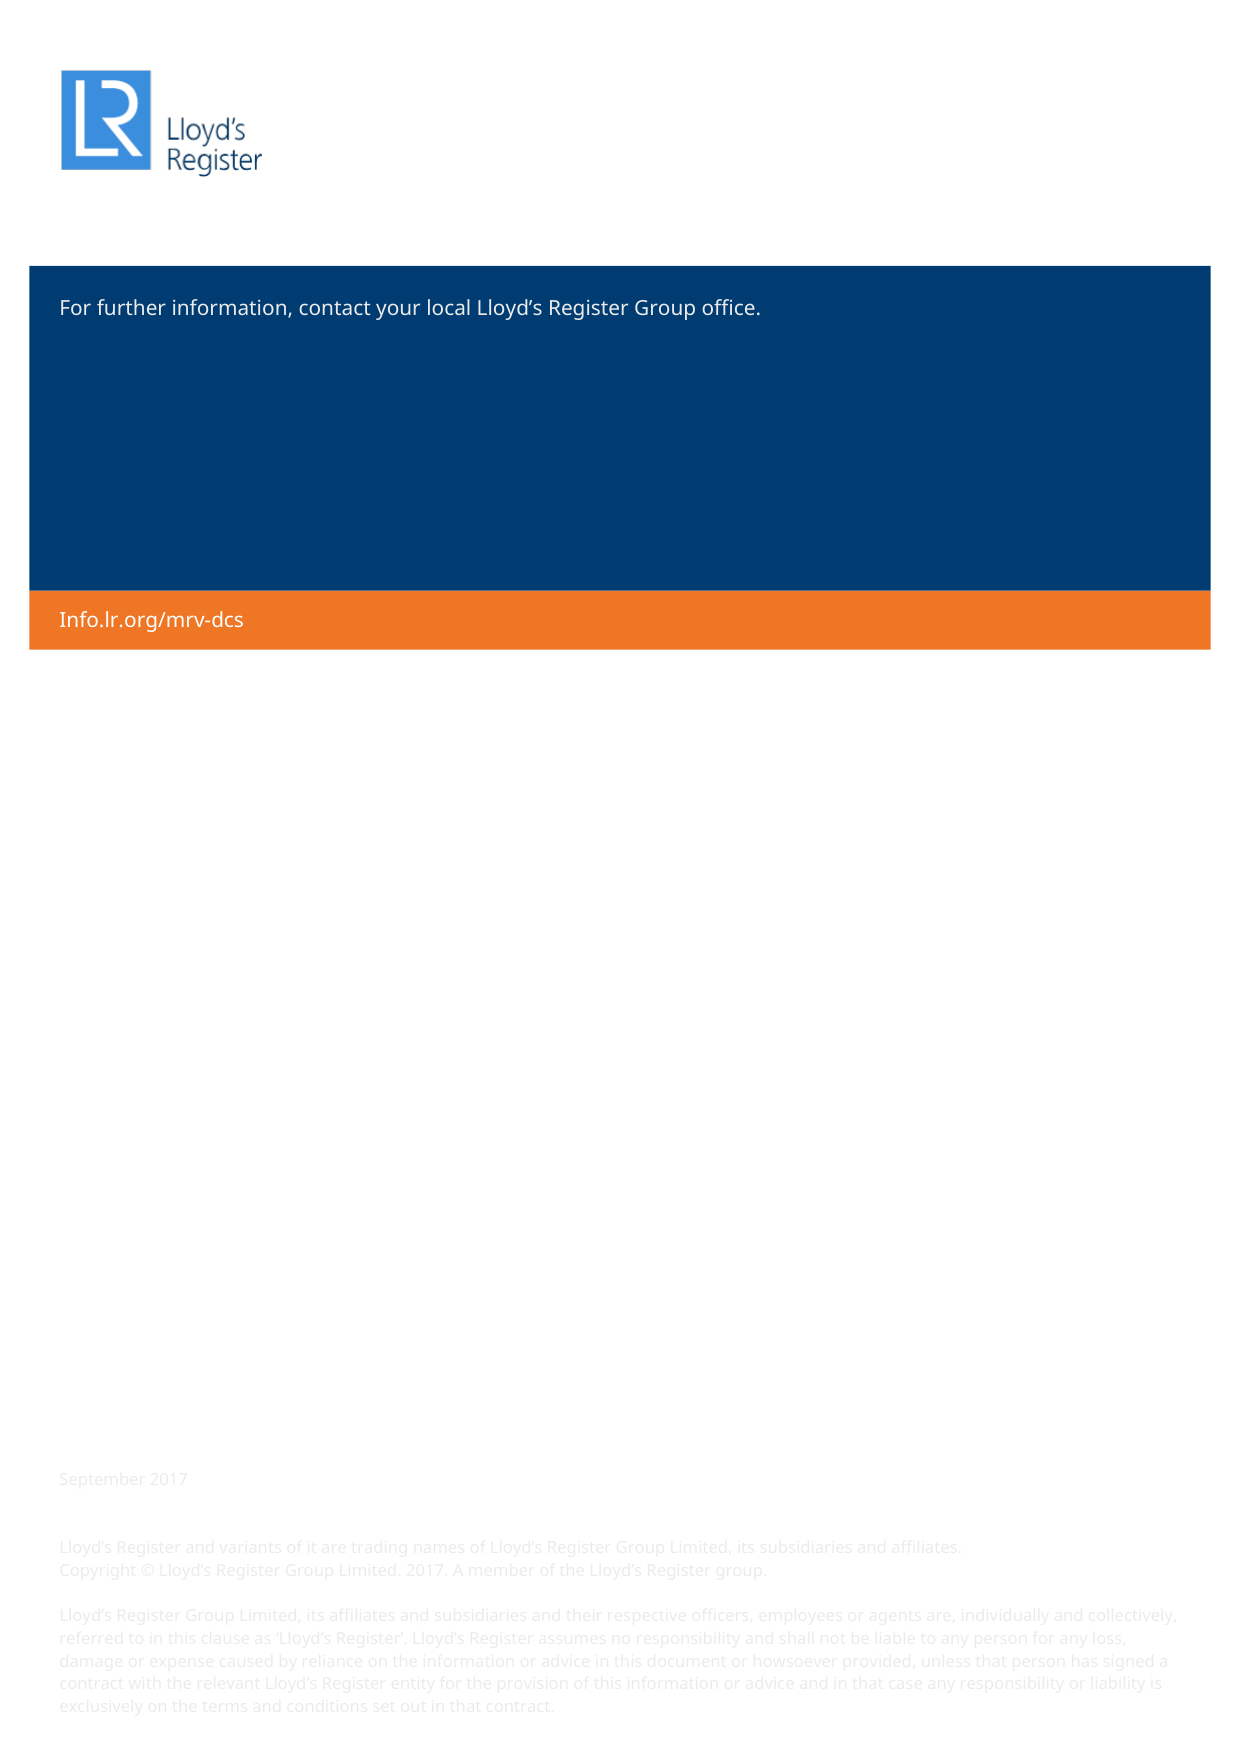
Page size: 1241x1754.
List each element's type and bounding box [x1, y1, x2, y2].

picture [59, 69, 263, 177]
